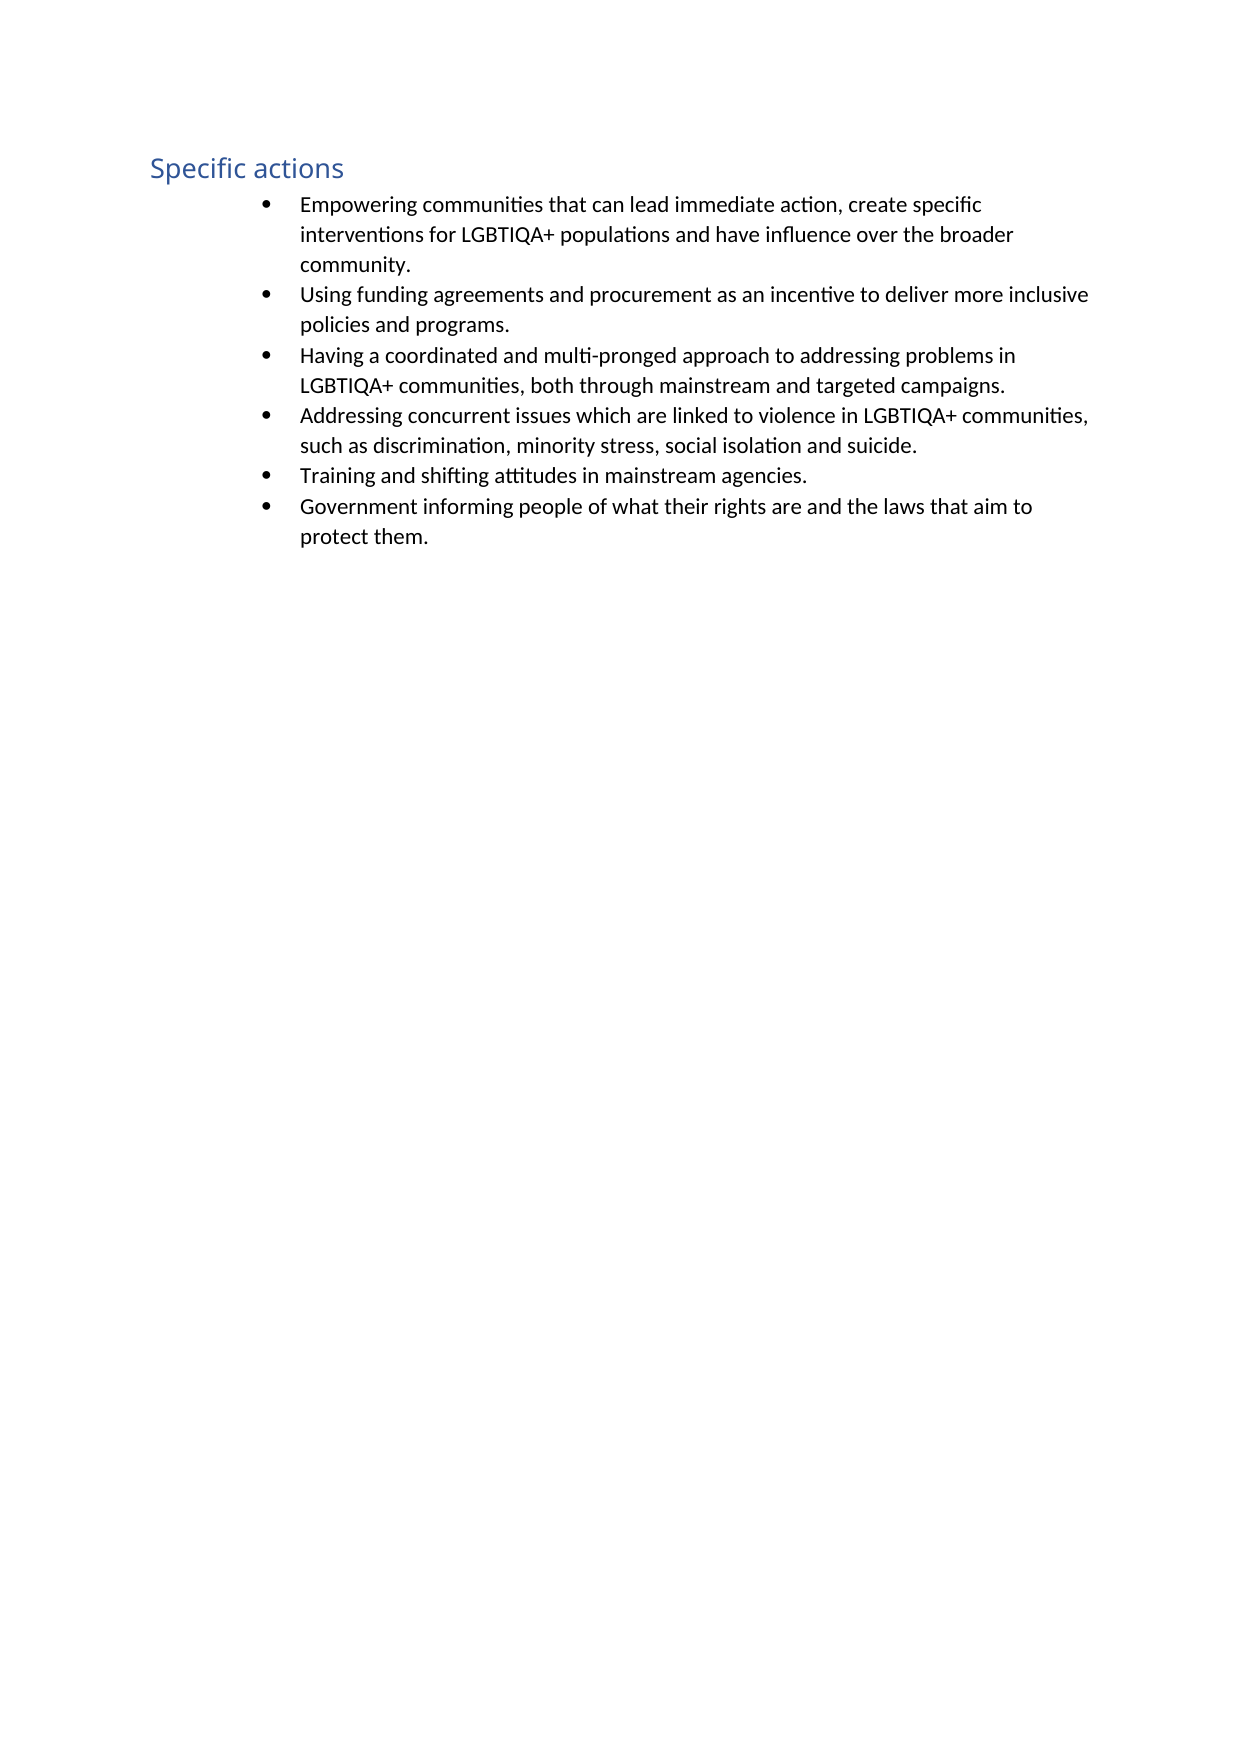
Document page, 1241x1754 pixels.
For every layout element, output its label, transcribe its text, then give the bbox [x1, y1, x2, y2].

list Government informing people of what their rights are and the laws that aim to protect them. [262, 492, 1090, 550]
list Addressing concurrent issues which are linked to violence in LGBTIQA+ communities, such as discrimination, minority stress, social isolation and suicide. [262, 401, 1090, 459]
list Empowering communities that can lead immediate action, create specific interventions for LGBTIQA+ populations and have influence over the broader community. [262, 190, 1090, 278]
subtitle Specific actions [150, 150, 1090, 187]
list Using funding agreements and procurement as an incentive to deliver more inclusive policies and programs. [262, 280, 1090, 339]
list Having a coordinated and multi-pronged approach to addressing problems in LGBTIQA+ communities, both through mainstream and targeted campaigns. [262, 341, 1090, 399]
list Training and shifting attitudes in mainstream agencies. [262, 462, 1090, 490]
